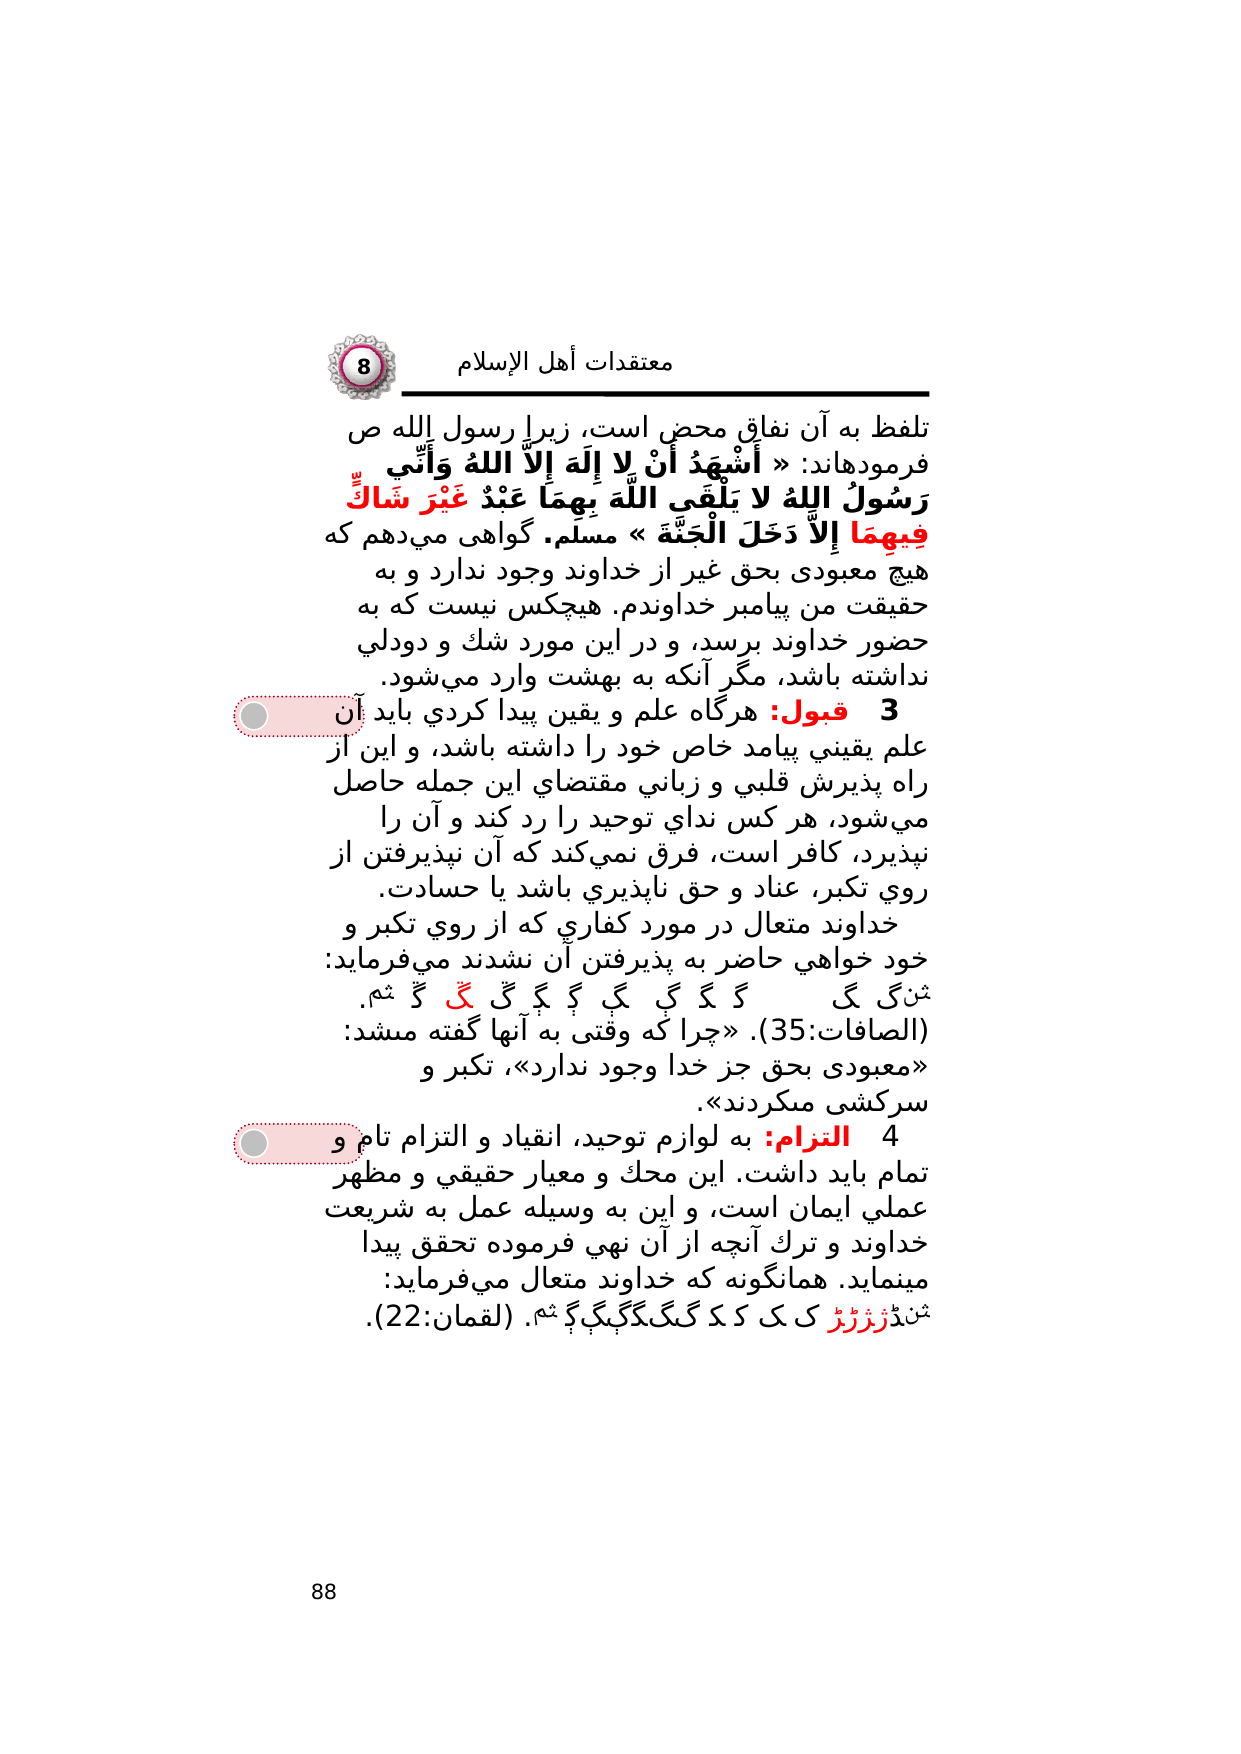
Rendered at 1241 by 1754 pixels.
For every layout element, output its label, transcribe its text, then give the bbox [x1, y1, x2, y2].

text 3 قبول: هرگاه علم و يقين پيدا كردي بايد آن علم يقيني پيامد خاص خود را داشته باشد، و اين از راه پذيرش قلبي و زباني مقتضاي اين جمله حاصل مي‌شود، هر كس نداي توحيد را رد كند و آن را نپذيرد، كافر است، فرق نمي‌كند كه آن نپذيرفتن از روي تكبر، عناد و حق ناپذيري باشد يا حسادت. [311, 696, 929, 908]
text خداوند متعال در مورد كفاري كه از روي تكبر و خود خواهي حاضر به پذيرفتن آن نشدند مي‌فرمايد: ﱹﮒ ﮓ ﮔ ﮕ ﮖ ﮗ ﮘ ﮙ ﮚ ﮛ ﮜ ﱸ. (الصافات:35). «چرا كه وقتى به آنها گفته مى‏شد: «معبودى بحق جز خدا وجود ندارد»، تكبر و سركشى مى‏كردند». [311, 908, 929, 1122]
picture [327, 334, 396, 400]
